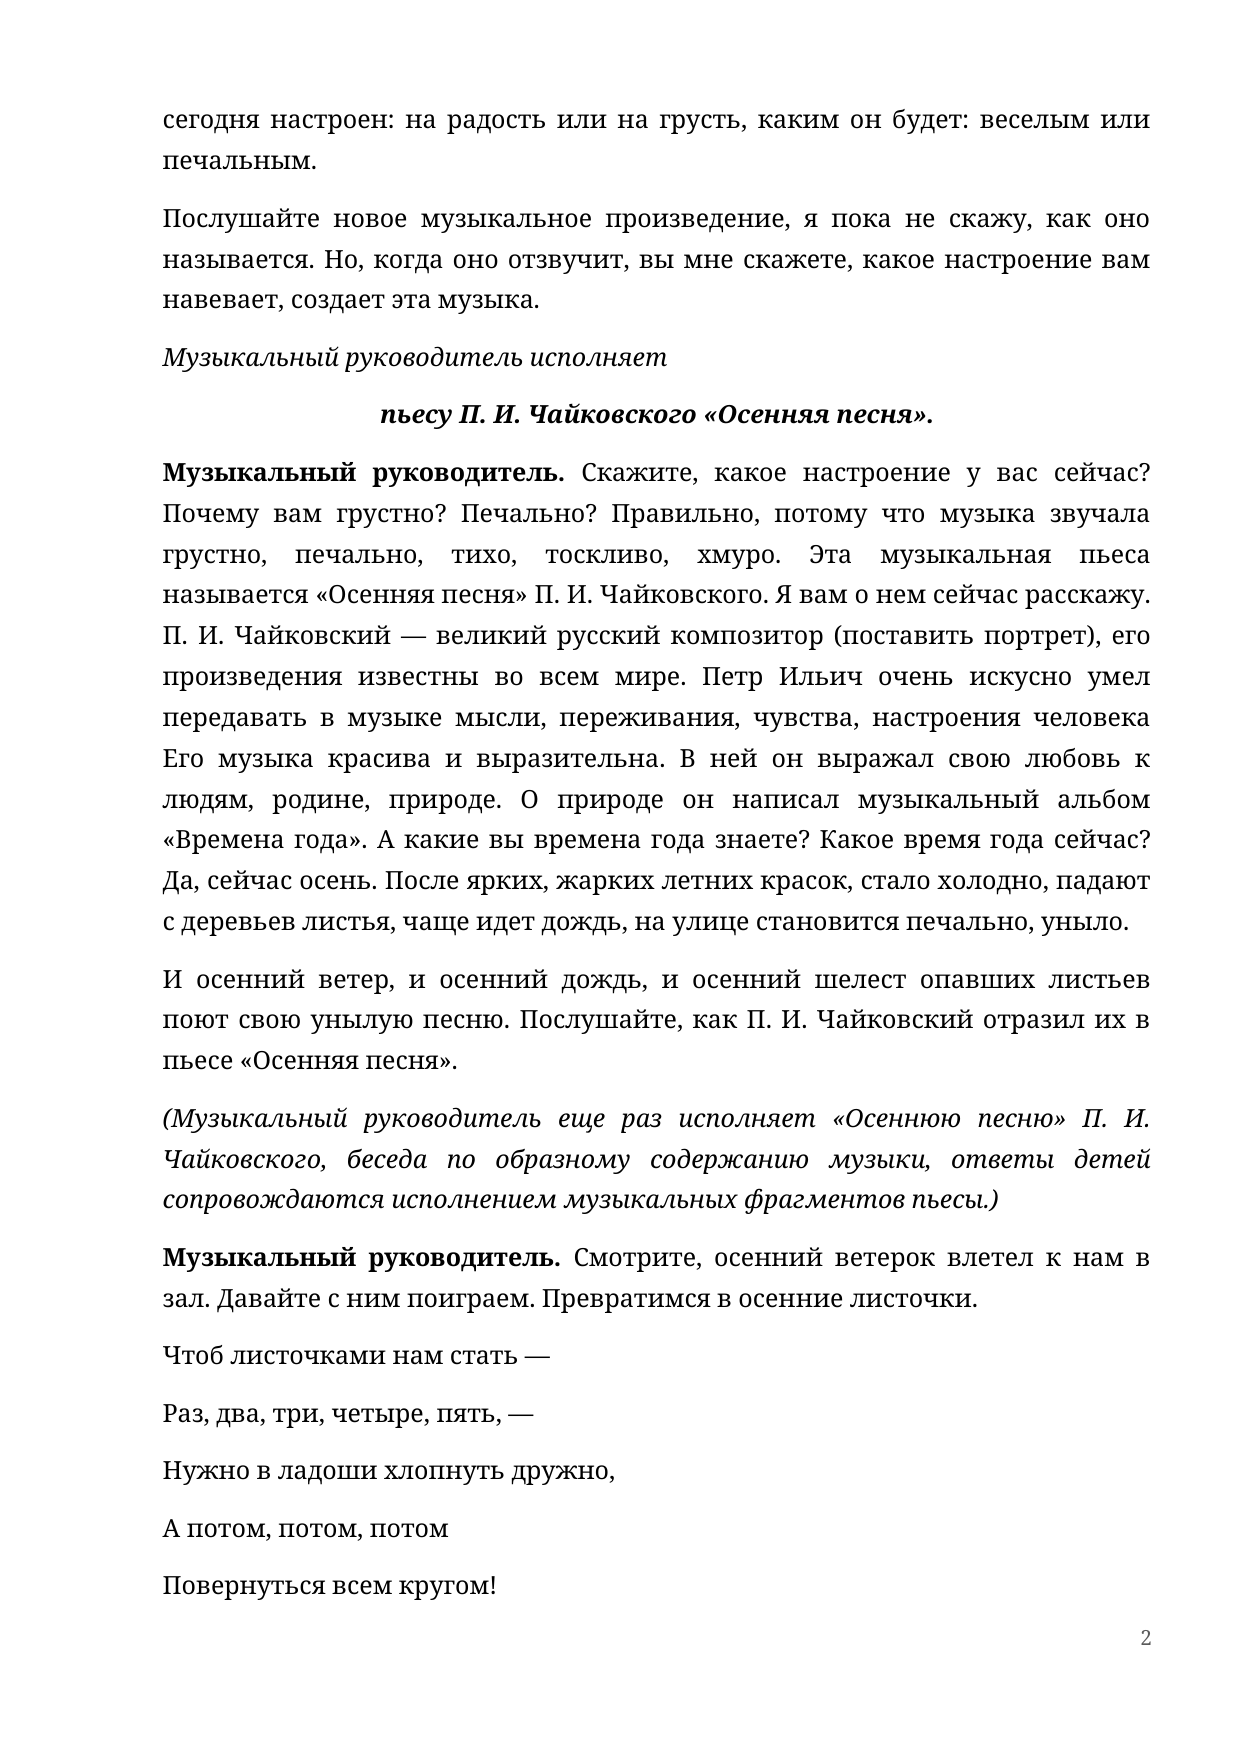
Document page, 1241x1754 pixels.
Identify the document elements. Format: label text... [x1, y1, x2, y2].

text И осенний ветер, и осенний дождь, и осенний шелест опавших листьев поют свою унылую песню. Послушайте, как П. И. Чайковский отразил их в пьесе «Осенняя песня». [162, 961, 1152, 1077]
text Повернуться всем кругом! [162, 1568, 1152, 1602]
text Послушайте новое музыкальное произведение, я пока не скажу, как оно называется. Но, когда оно отзвучит, вы мне скажете, какое настроение вам навевает, создает эта музыка. [162, 201, 1152, 316]
text пьесу П. И. Чайковского «Осенняя песня». [162, 397, 1152, 431]
text Раз, два, три, четыре, пять, — [162, 1396, 1152, 1429]
text Музыкальный руководитель исполняет [162, 340, 1152, 374]
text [162, 102, 1152, 177]
text А потом, потом, потом [162, 1511, 1152, 1544]
text Музыкальный руководитель. Смотрите, осенний ветерок влетел к нам в зал. Давайте с ним поиграем. Превратимся в осенние листочки. [162, 1240, 1152, 1314]
text Чтоб листочками нам стать — [162, 1338, 1152, 1372]
text (Музыкальный руководитель еще раз исполняет «Осеннюю песню» П. И. Чайковского, беседа по образному содержанию музыки, ответы детей сопровождаются исполнением музыкальных фрагментов пьесы.) [162, 1101, 1152, 1216]
text Музыкальный руководитель. Скажите, какое настроение у вас сейчас? Почему вам грустно? Печально? Правильно, потому что музыка звучала грустно, печально, тихо, тоскливо, хмуро. Эта музыкальная пьеса называется «Осенняя песня» П. И. Чайковского. Я вам о нем сейчас расскажу. П. И. Чайковский — великий русский композитор (поставить портрет), его произведения известны во всем мире. Петр Ильич очень искусно умел передавать в музыке мысли, переживания, чувства, настроения человека Его музыка красива и выразительна. В ней он выражал свою любовь к людям, родине, природе. О природе он написал музыкальный альбом «Времена года». А какие вы времена года знаете? Какое время года сейчас? Да, сейчас осень. После ярких, жарких летних красок, стало холодно, падают с деревьев листья, чаще идет дождь, на улице становится печально, уныло. [162, 455, 1152, 938]
text Нужно в ладоши хлопнуть дружно, [162, 1453, 1152, 1487]
